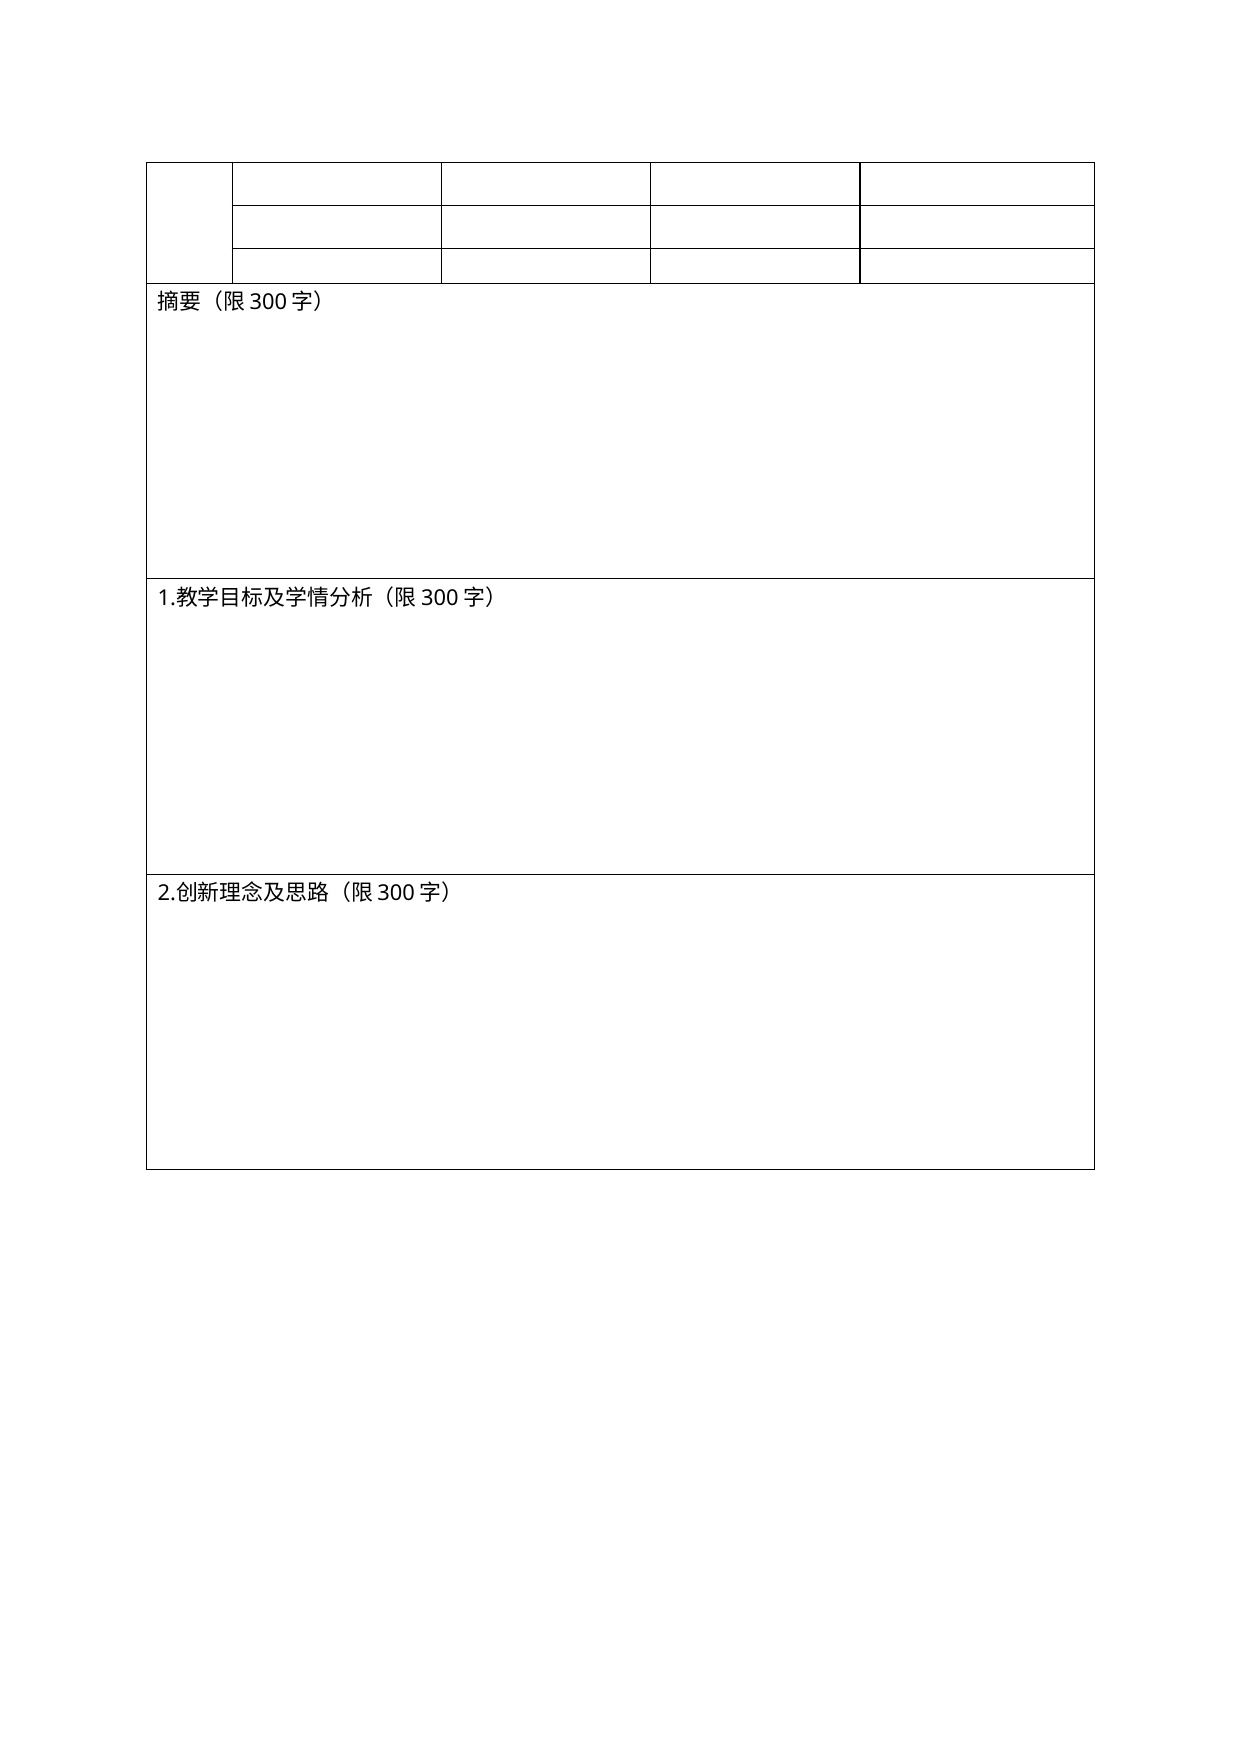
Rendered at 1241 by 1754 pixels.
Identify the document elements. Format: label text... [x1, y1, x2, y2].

table_cell [442, 249, 650, 283]
table_cell 2.创新理念及思路（限300字） [147, 875, 1094, 1169]
table_cell [233, 163, 441, 205]
table_cell [861, 206, 1094, 248]
table_cell [861, 249, 1094, 283]
table_cell [651, 249, 859, 283]
table_cell [442, 206, 650, 248]
table_cell 1.教学目标及学情分析（限300字） [147, 579, 1094, 874]
table_cell [651, 206, 859, 248]
table_cell [233, 206, 441, 248]
table_cell 摘要（限300字） [147, 284, 1094, 578]
table_cell [233, 249, 441, 283]
table_cell [651, 163, 859, 205]
table_cell [861, 163, 1094, 205]
table_cell [442, 163, 650, 205]
